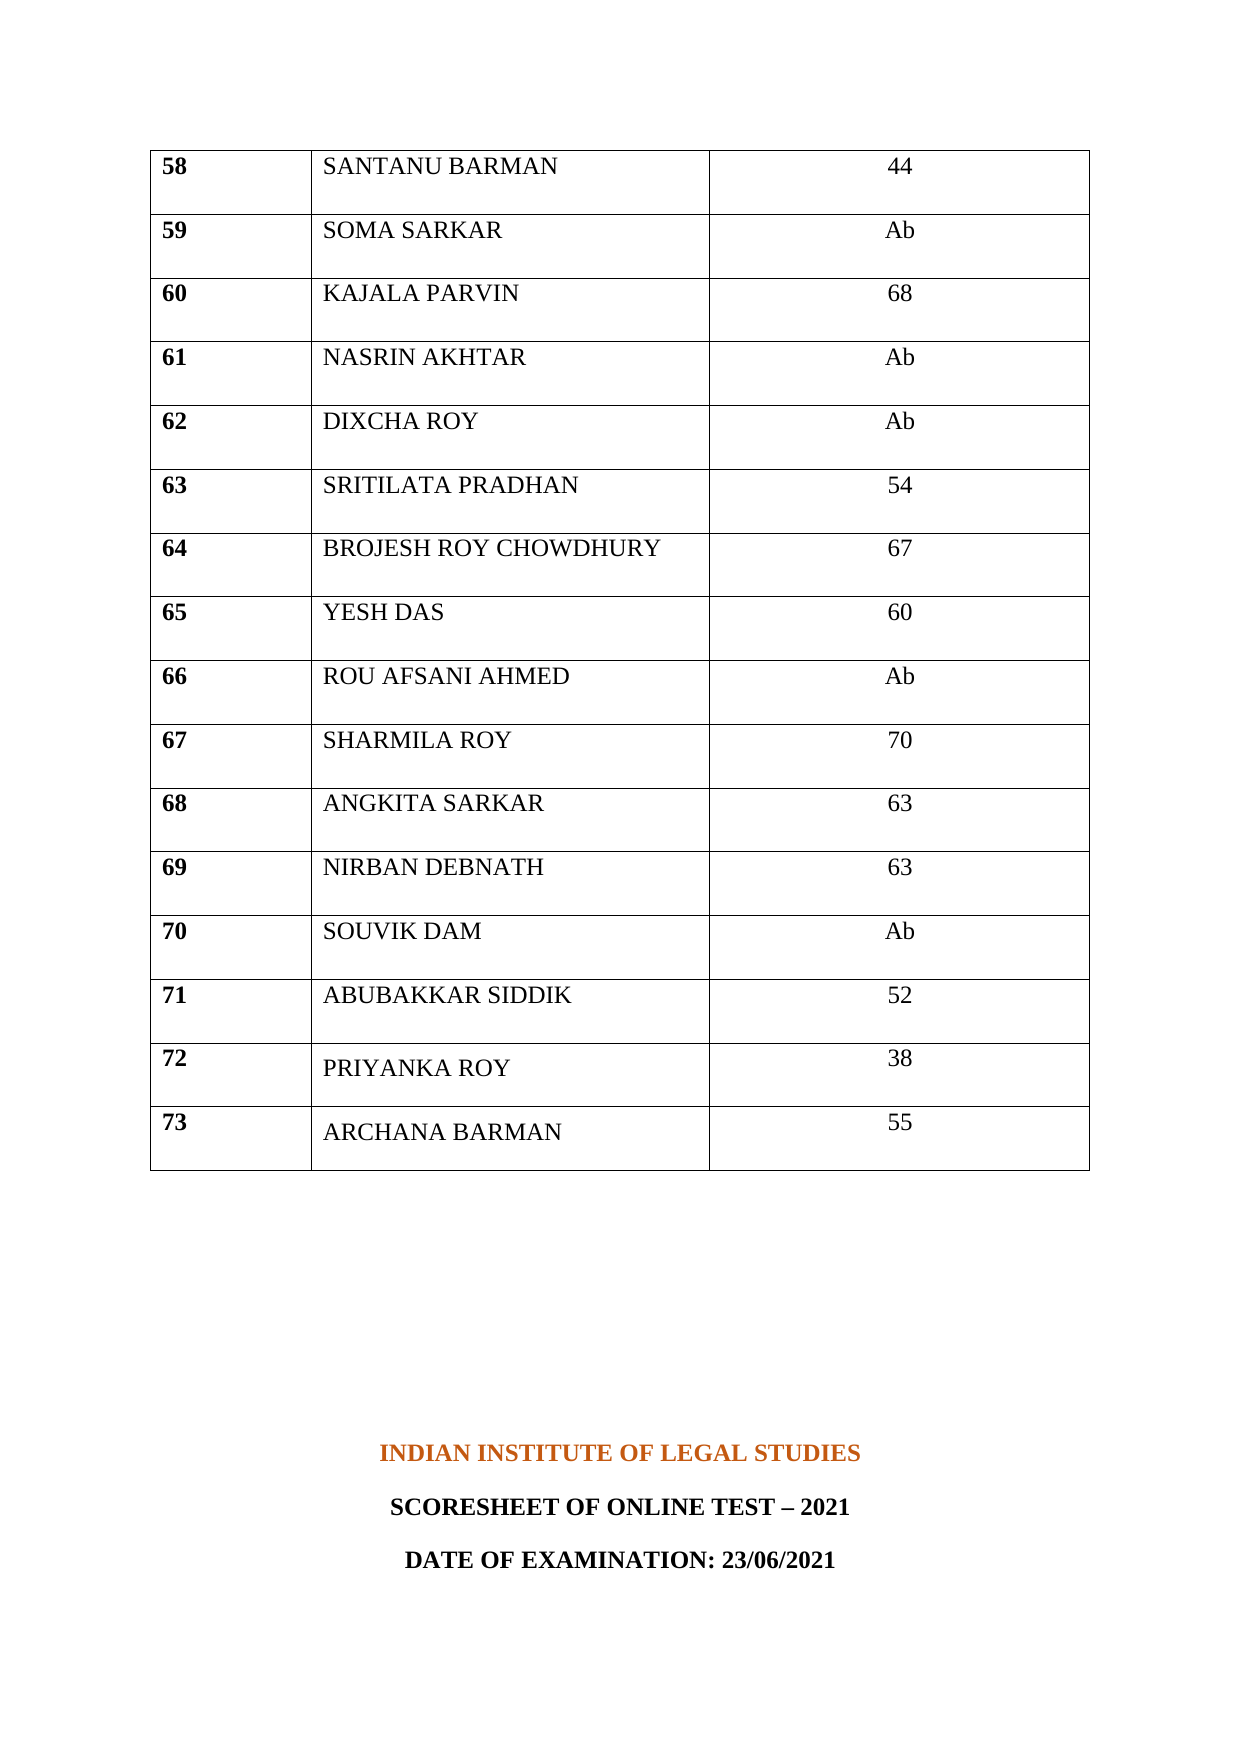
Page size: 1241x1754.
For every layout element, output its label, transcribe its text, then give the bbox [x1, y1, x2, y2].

text SCORESHEET OF ONLINE TEST – 2021 [150, 1492, 1090, 1520]
table_cell 52 [710, 980, 1089, 1042]
table_cell Ab [710, 406, 1089, 469]
table_cell BROJESH ROY CHOWDHURY [312, 534, 709, 596]
table_cell 38 [710, 1044, 1089, 1106]
table_cell ANGKITA SARKAR [312, 789, 709, 851]
table_cell 68 [151, 789, 311, 851]
table_cell YESH DAS [312, 597, 709, 660]
table_cell 71 [151, 980, 311, 1042]
table_cell PRIYANKA ROY [312, 1044, 709, 1106]
table_cell 66 [151, 661, 311, 724]
text INDIAN INSTITUTE OF LEGAL STUDIES [150, 1438, 1090, 1467]
table_cell 73 [151, 1107, 311, 1170]
table_cell 70 [151, 916, 311, 979]
table_cell 62 [151, 406, 311, 469]
table_cell 60 [710, 597, 1089, 660]
table_cell 55 [710, 1107, 1089, 1170]
table_cell Ab [710, 215, 1089, 277]
table_cell 64 [151, 534, 311, 596]
table_cell 67 [710, 534, 1089, 596]
table_cell 68 [710, 279, 1089, 341]
table_cell Ab [710, 661, 1089, 724]
table_cell SOMA SARKAR [312, 215, 709, 277]
table_cell Ab [710, 916, 1089, 979]
table_cell DIXCHA ROY [312, 406, 709, 469]
table_cell Ab [710, 342, 1089, 405]
table_cell 72 [151, 1044, 311, 1106]
table_cell KAJALA PARVIN [312, 279, 709, 341]
table_cell 67 [151, 725, 311, 787]
table_cell SANTANU BARMAN [312, 151, 709, 214]
table_cell 69 [151, 852, 311, 915]
table_cell NASRIN AKHTAR [312, 342, 709, 405]
text DATE OF EXAMINATION: 23/06/2021 [150, 1546, 1090, 1574]
table_cell 65 [151, 597, 311, 660]
table_cell 63 [710, 789, 1089, 851]
table_cell 58 [151, 151, 311, 214]
table_cell 54 [710, 470, 1089, 532]
table_cell 59 [151, 215, 311, 277]
table_cell 70 [710, 725, 1089, 787]
table_cell ROU AFSANI AHMED [312, 661, 709, 724]
table_cell SRITILATA PRADHAN [312, 470, 709, 532]
table_cell ARCHANA BARMAN [312, 1107, 709, 1170]
table_cell 61 [151, 342, 311, 405]
table_cell 44 [710, 151, 1089, 214]
table_cell SHARMILA ROY [312, 725, 709, 787]
table_cell SOUVIK DAM [312, 916, 709, 979]
table_cell ABUBAKKAR SIDDIK [312, 980, 709, 1042]
table_cell 63 [151, 470, 311, 532]
table_cell NIRBAN DEBNATH [312, 852, 709, 915]
table_cell 60 [151, 279, 311, 341]
table_cell 63 [710, 852, 1089, 915]
